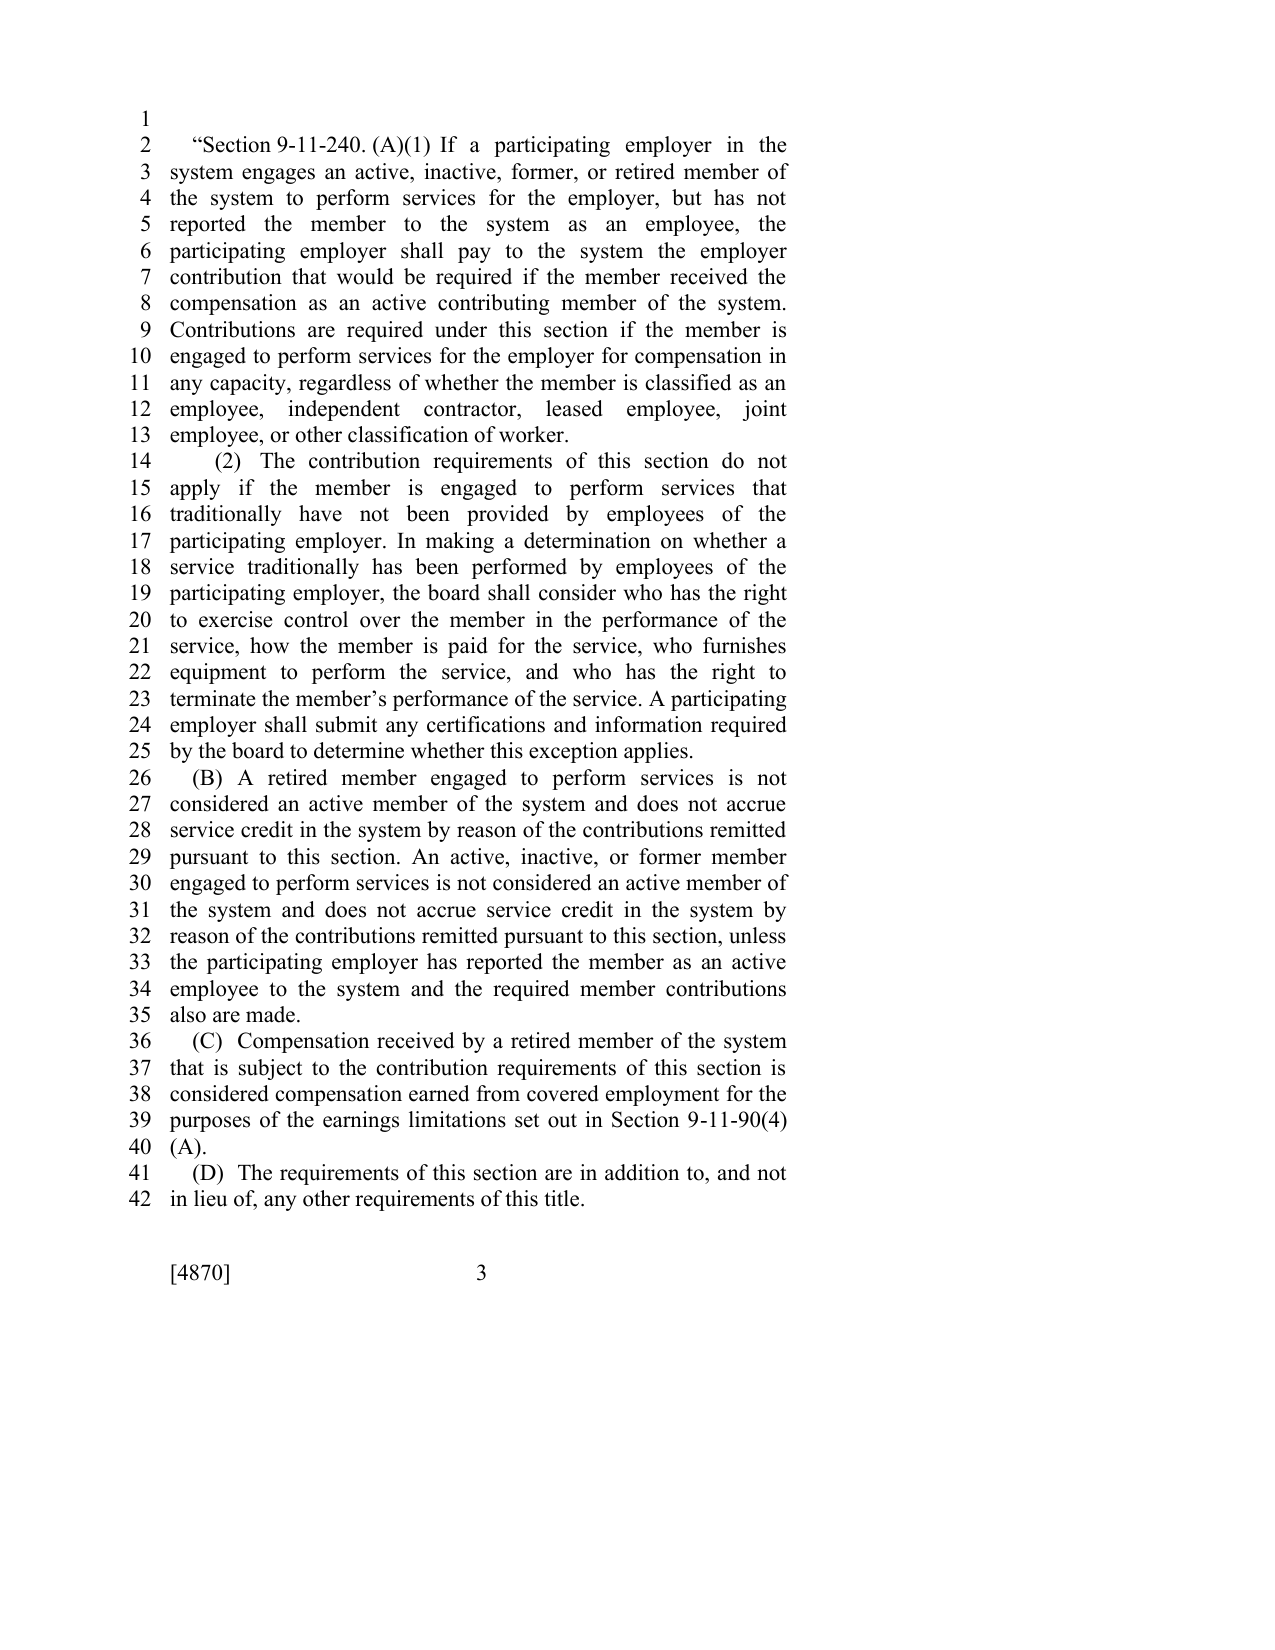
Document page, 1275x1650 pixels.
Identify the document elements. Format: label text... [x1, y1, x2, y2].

text “Section 9-11-240. (A)(1) If a participating employer in the system engages an active, inactive, former, or retired member of the system to perform services for the employer, but has not reported the member to the system as an employee, the participating employer shall pay to the system the employer contribution that would be required if the member received the compensation as an active contributing member of the system. Contributions are required under this section if the member is engaged to perform services for the employer for compensation in any capacity, regardless of whether the member is classified as an employee, independent contractor, leased employee, joint employee, or other classification of worker. [169, 131, 787, 448]
text (D) The requirements of this section are in addition to, and not in lieu of, any other requirements of this title. [169, 1159, 787, 1212]
text (B) A retired member engaged to perform services is not considered an active member of the system and does not accrue service credit in the system by reason of the contributions remitted pursuant to this section. An active, inactive, or former member engaged to perform services is not considered an active member of the system and does not accrue service credit in the system by reason of the contributions remitted pursuant to this section, unless the participating employer has reported the member as an active employee to the system and the required member contributions also are made. [169, 764, 787, 1027]
text (2) The contribution requirements of this section do not apply if the member is engaged to perform services that traditionally have not been provided by employees of the participating employer. In making a determination on whether a service traditionally has been performed by employees of the participating employer, the board shall consider who has the right to exercise control over the member in the performance of the service, how the member is paid for the service, who furnishes equipment to perform the service, and who has the right to terminate the member’s performance of the service. A participating employer shall submit any certifications and information required by the board to determine whether this exception applies. [169, 448, 787, 764]
text (C) Compensation received by a retired member of the system that is subject to the contribution requirements of this section is considered compensation earned from covered employment for the purposes of the earnings limitations set out in Section 9-11-90(4)(A). [169, 1027, 787, 1159]
